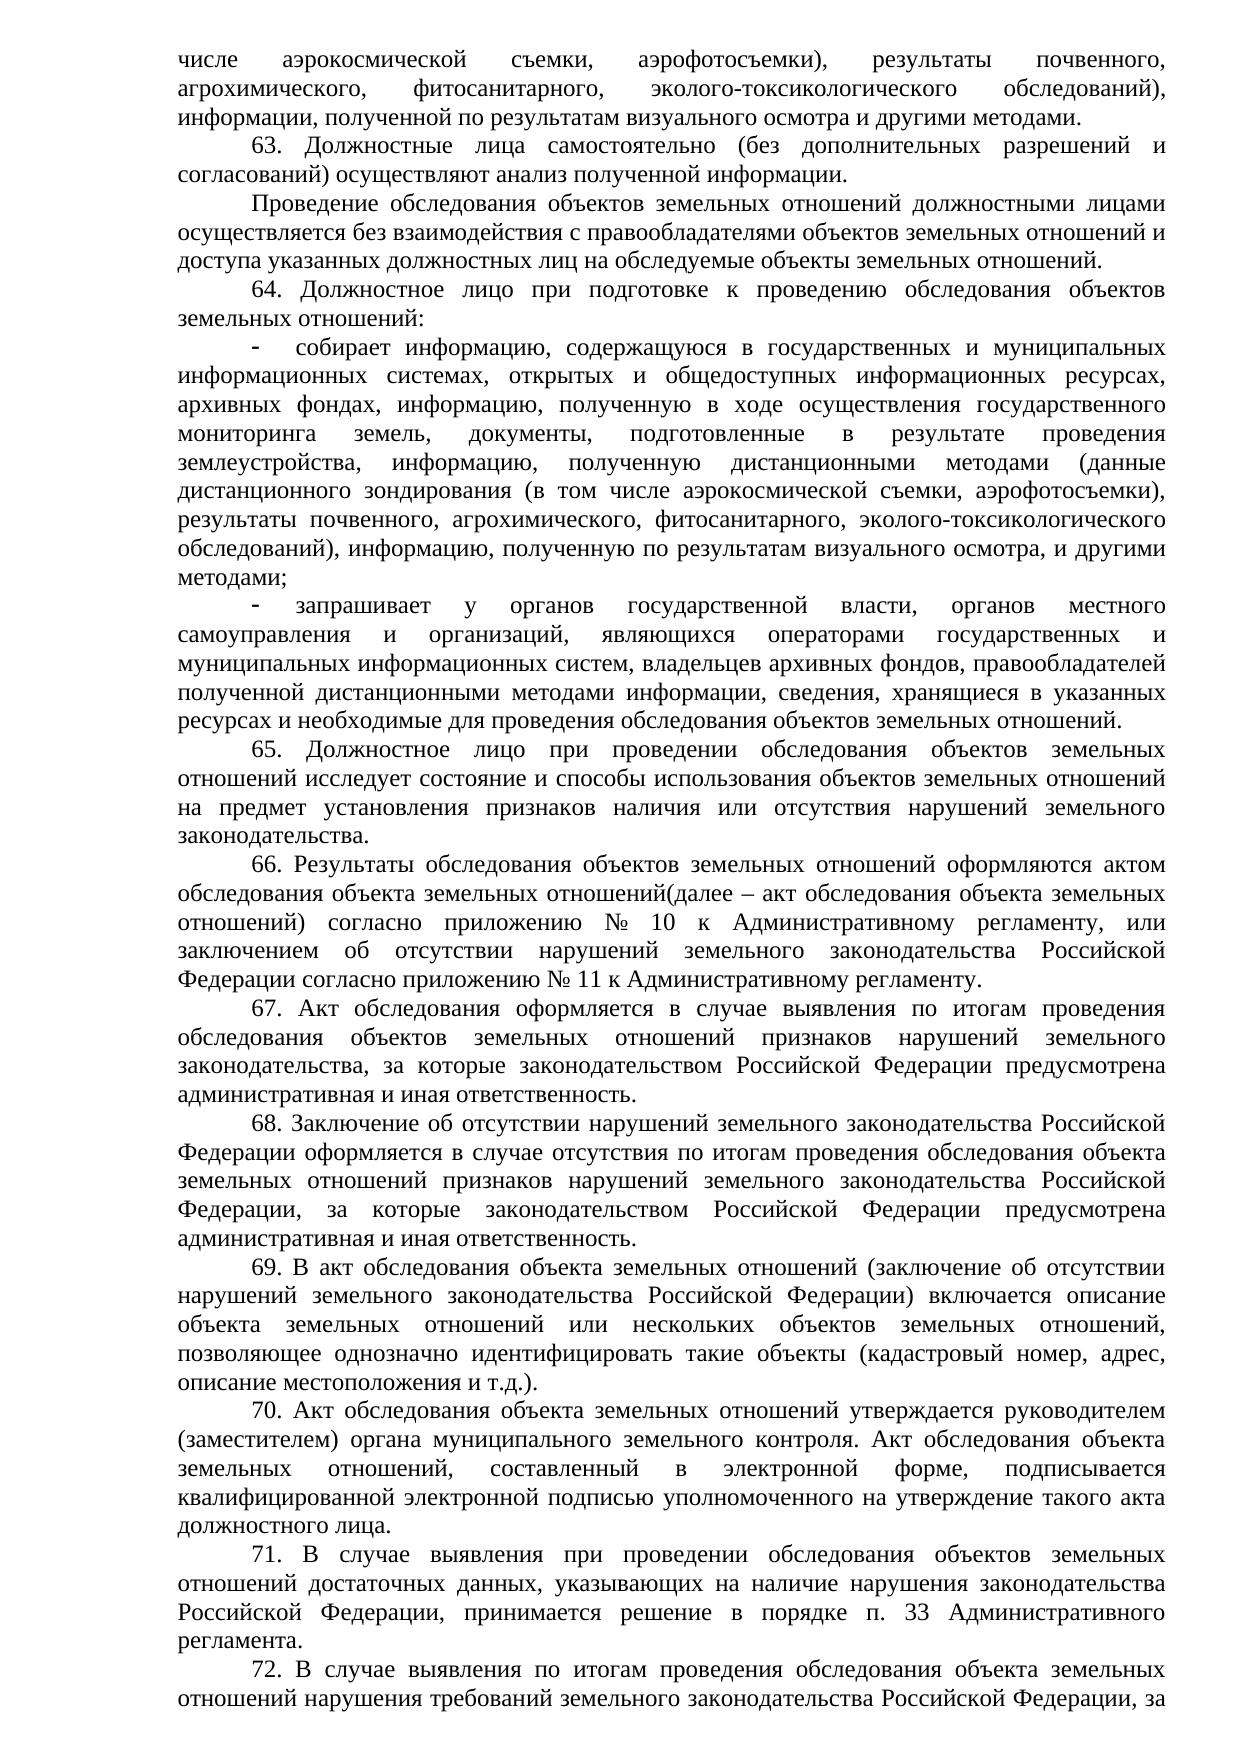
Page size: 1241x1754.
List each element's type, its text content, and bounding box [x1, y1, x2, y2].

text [177, 44, 1167, 131]
text 69. В акт обследования объекта земельных отношений (заключение об отсутствии нарушений земельного законодательства Российской Федерации) включается описание объекта земельных отношений или нескольких объектов земельных отношений, позволяющее однозначно идентифицировать такие объекты (кадастровый номер, адрес, описание местоположения и т.д.). [177, 1252, 1167, 1396]
text 66. Результаты обследования объектов земельных отношений оформляются актом обследования объекта земельных отношений(далее – акт обследования объекта земельных отношений) согласно приложению № 10 к Административному регламенту, или заключением об отсутствии нарушений земельного законодательства Российской Федерации согласно приложению № 11 к Административному регламенту. [177, 849, 1167, 993]
text 68. Заключение об отсутствии нарушений земельного законодательства Российской Федерации оформляется в случае отсутствия по итогам проведения обследования объекта земельных отношений признаков нарушений земельного законодательства Российской Федерации, за которые законодательством Российской Федерации предусмотрена административная и иная ответственность. [177, 1108, 1167, 1252]
list запрашивает у органов государственной власти, органов местного самоуправления и организаций, являющихся операторами государственных и муниципальных информационных систем, владельцев архивных фондов, правообладателей полученной дистанционными методами информации, сведения, хранящиеся в указанных ресурсах и необходимые для проведения обследования объектов земельных отношений. [177, 591, 1167, 734]
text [177, 1654, 1167, 1712]
text Проведение обследования объектов земельных отношений должностными лицами осуществляется без взаимодействия с правообладателями объектов земельных отношений и доступа указанных должностных лиц на обследуемые объекты земельных отношений. [177, 188, 1167, 274]
list собирает информацию, содержащуюся в государственных и муниципальных информационных системах, открытых и общедоступных информационных ресурсах, архивных фондах, информацию, полученную в ходе осуществления государственного мониторинга земель, документы, подготовленные в результате проведения землеустройства, информацию, полученную дистанционными методами (данные дистанционного зондирования (в том числе аэрокосмической съемки, аэрофотосъемки), результаты почвенного, агрохимического, фитосанитарного, эколого-токсикологического обследований), информацию, полученную по результатам визуального осмотра, и другими методами; [177, 332, 1167, 591]
text 64. Должностное лицо при подготовке к проведению обследования объектов земельных отношений: [177, 274, 1167, 332]
text 63. Должностные лица самостоятельно (без дополнительных разрешений и согласований) осуществляют анализ полученной информации. [177, 131, 1167, 188]
text 65. Должностное лицо при проведении обследования объектов земельных отношений исследует состояние и способы использования объектов земельных отношений на предмет установления признаков наличия или отсутствия нарушений земельного законодательства. [177, 734, 1167, 849]
text 67. Акт обследования оформляется в случае выявления по итогам проведения обследования объектов земельных отношений признаков нарушений земельного законодательства, за которые законодательством Российской Федерации предусмотрена административная и иная ответственность. [177, 993, 1167, 1108]
text 71. В случае выявления при проведении обследования объектов земельных отношений достаточных данных, указывающих на наличие нарушения законодательства Российской Федерации, принимается решение в порядке п. 33 Административного регламента. [177, 1539, 1167, 1654]
text 70. Акт обследования объекта земельных отношений утверждается руководителем (заместителем) органа муниципального земельного контроля. Акт обследования объекта земельных отношений, составленный в электронной форме, подписывается квалифицированной электронной подписью уполномоченного на утверждение такого акта должностного лица. [177, 1396, 1167, 1539]
